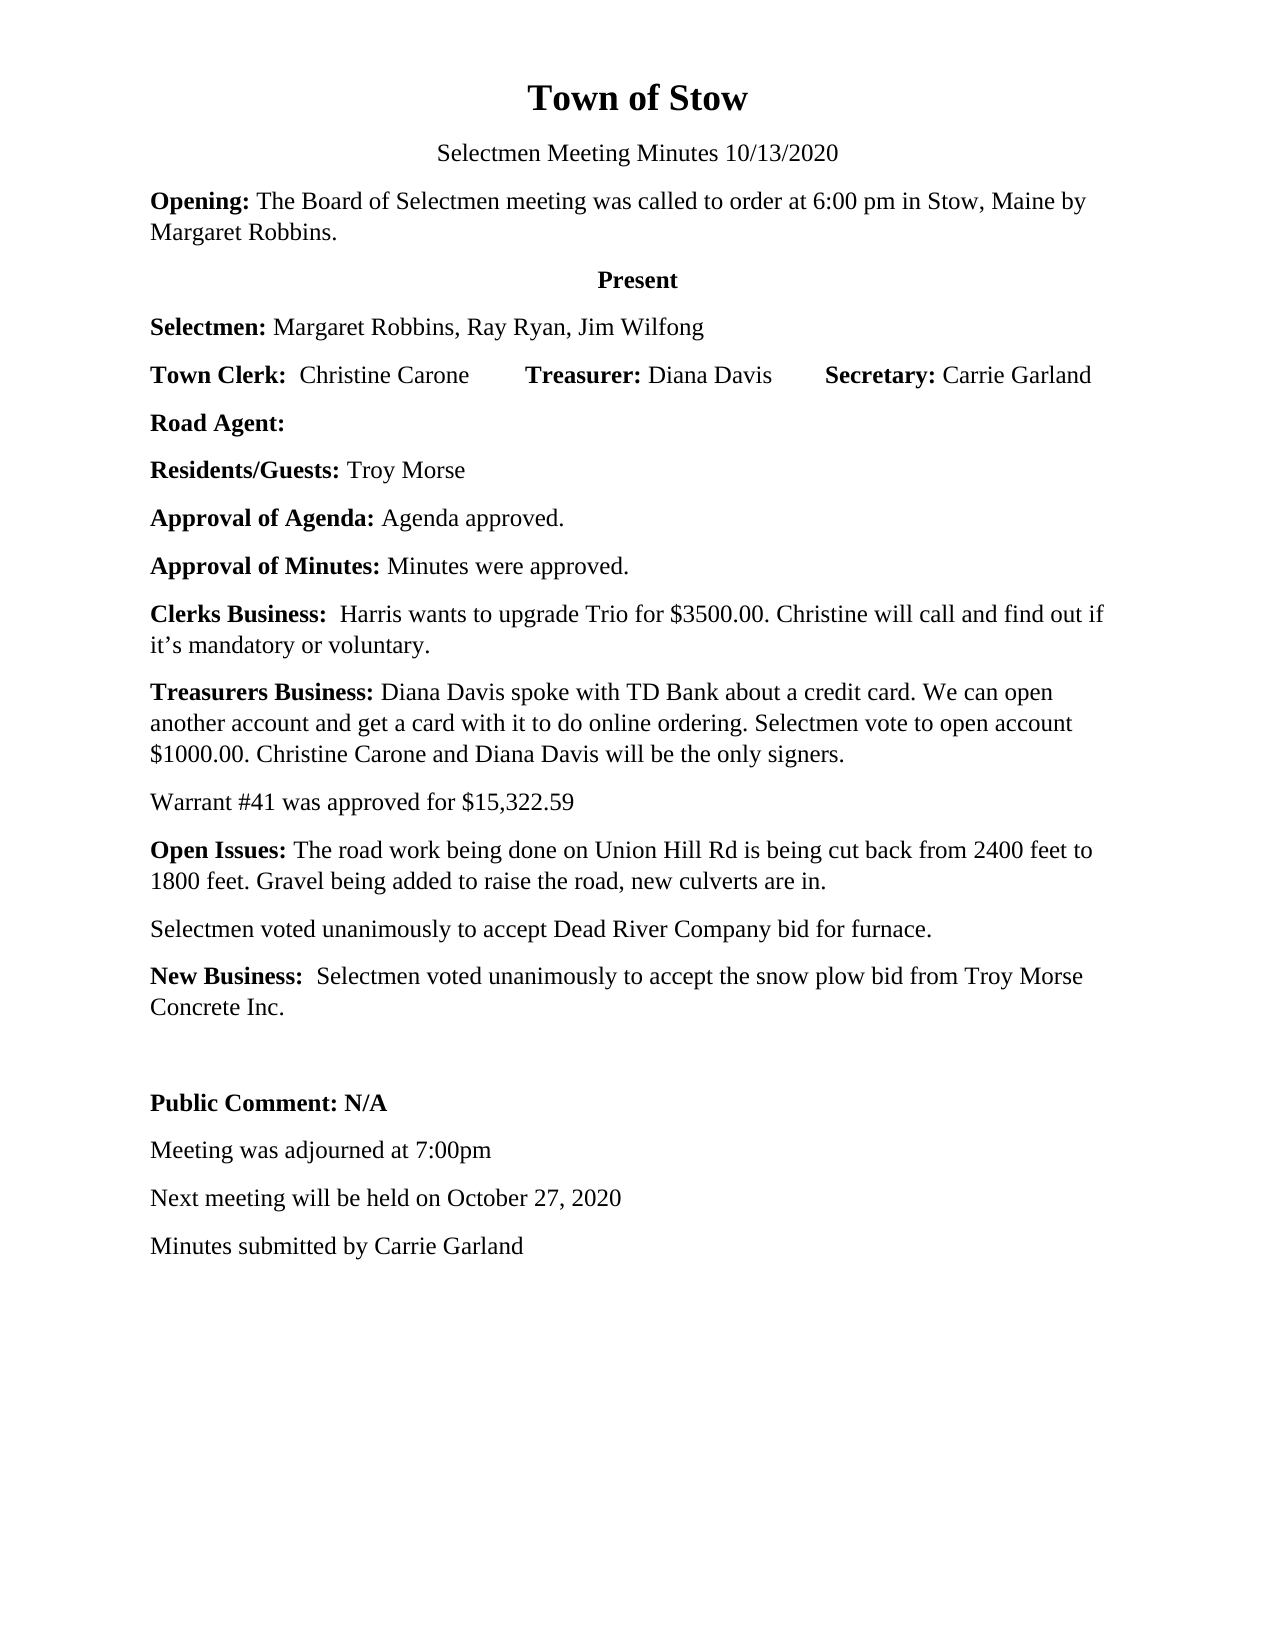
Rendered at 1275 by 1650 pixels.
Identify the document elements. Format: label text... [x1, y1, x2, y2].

text Town Clerk: Christine Carone Treasurer: Diana Davis Secretary: Carrie Garland [150, 360, 1125, 389]
text Clerks Business: Harris wants to upgrade Trio for $3500.00. Christine will call and find out if it’s mandatory or voluntary. [150, 599, 1125, 658]
text Selectmen: Margaret Robbins, Ray Ryan, Jim Wilfong [150, 312, 1125, 341]
text Approval of Agenda: Agenda approved. [150, 503, 1125, 532]
text Warrant #41 was approved for $15,322.59 [150, 787, 1125, 816]
text Present [150, 265, 1125, 293]
text Approval of Minutes: Minutes were approved. [150, 551, 1125, 580]
text Selectmen voted unanimously to accept Dead River Company bid for furnace. [150, 914, 1125, 942]
text Next meeting will be held on October 27, 2020 [150, 1183, 1125, 1212]
text Treasurers Business: Diana Davis spoke with TD Bank about a credit card. We can open another account and get a card with it to do online ordering. Selectmen vote to open account $1000.00. Christine Carone and Diana Davis will be the only signers. [150, 677, 1125, 768]
text Residents/Guests: Troy Morse [150, 456, 1125, 484]
text New Business: Selectmen voted unanimously to accept the snow plow bid from Troy Morse Concrete Inc. [150, 961, 1125, 1021]
text Meeting was adjourned at 7:00pm [150, 1136, 1125, 1164]
text Road Agent: [150, 408, 1125, 437]
text Town of Stow [150, 75, 1125, 118]
text Opening: The Board of Selectmen meeting was called to order at 6:00 pm in Stow, Maine by Margaret Robbins. [150, 186, 1125, 246]
text Selectmen Meeting Minutes 10/13/2020 [150, 138, 1125, 167]
text Minutes submitted by Carrie Garland [150, 1231, 1125, 1260]
text Public Comment: N/A [150, 1088, 1125, 1117]
text Open Issues: The road work being done on Union Hill Rd is being cut back from 2400 feet to 1800 feet. Gravel being added to raise the road, new culverts are in. [150, 835, 1125, 895]
